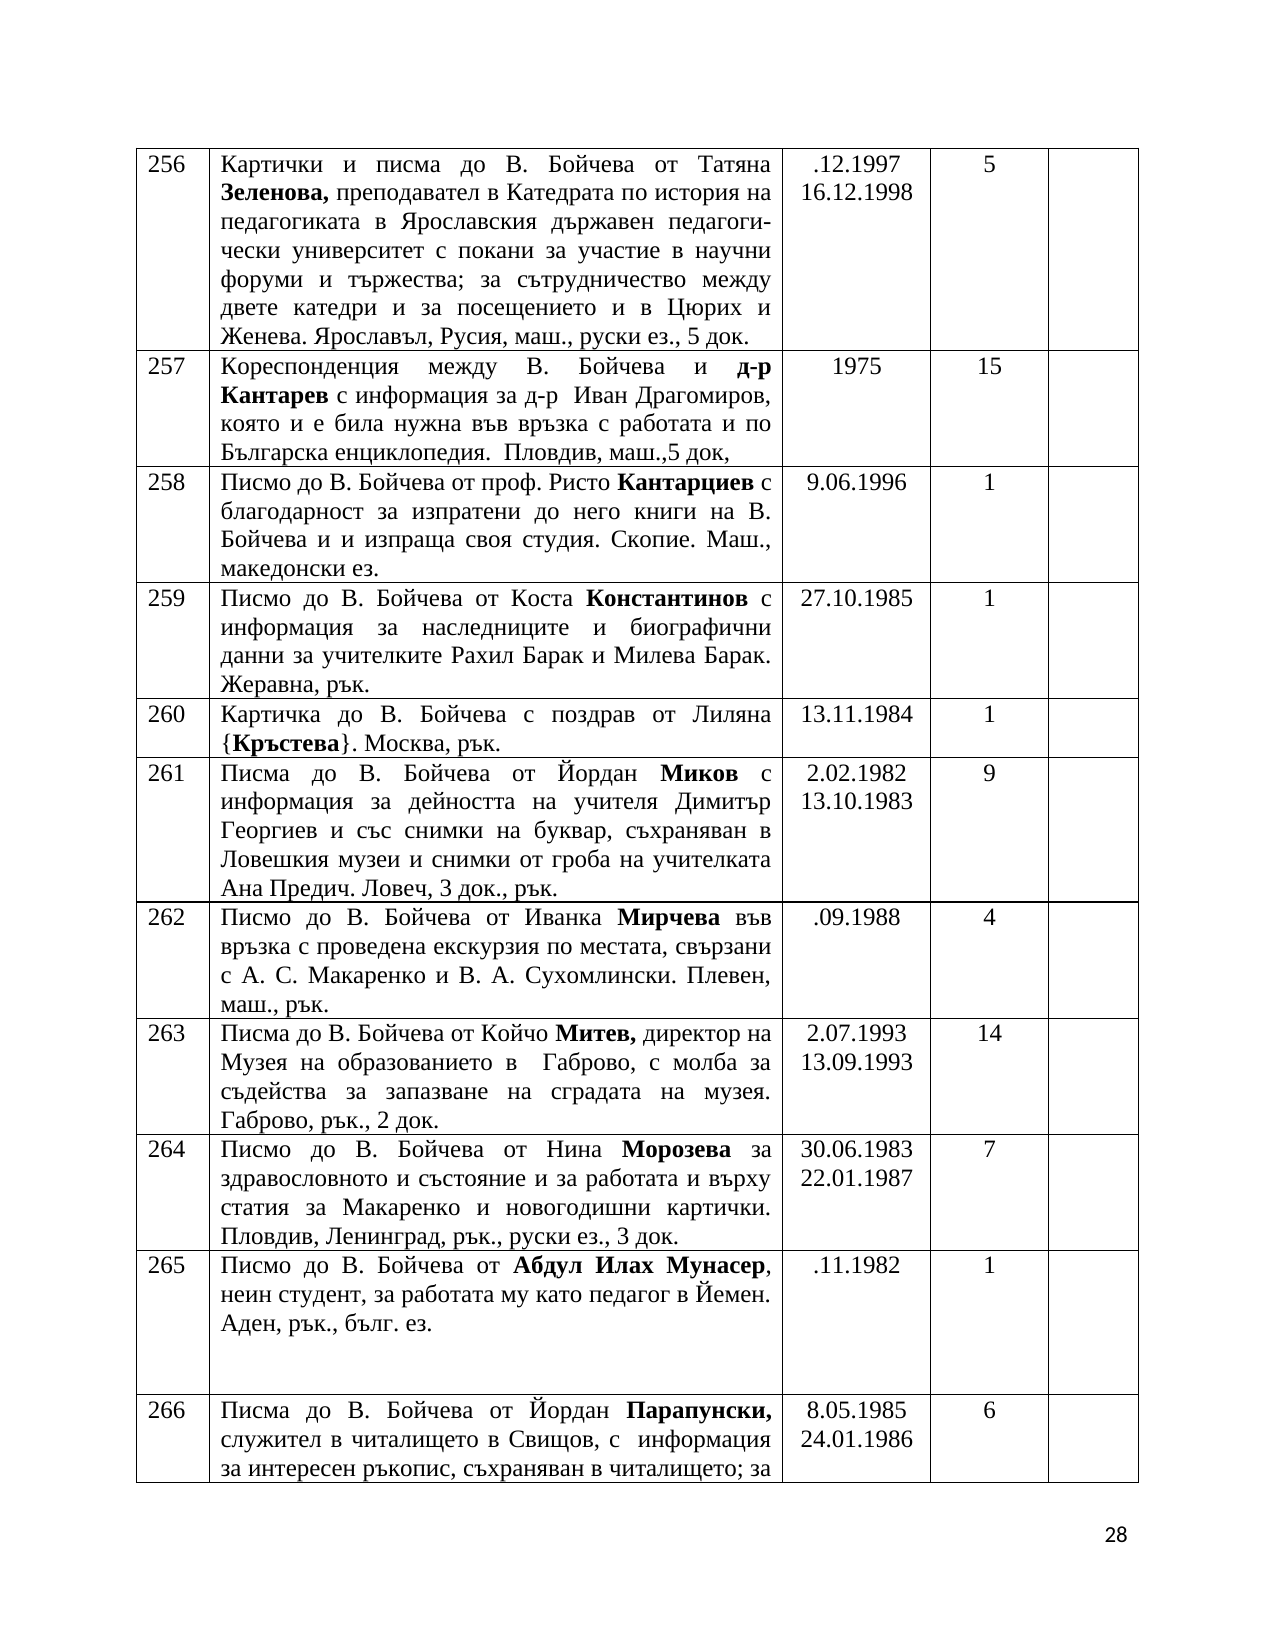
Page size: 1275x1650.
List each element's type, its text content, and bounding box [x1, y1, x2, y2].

table_cell 14 [931, 1019, 1048, 1133]
table_cell Писмо до В. Бойчева от Иванка Мирчева във връзка с проведена екскурзия по местата, свързани с А. С. Макаренко и В. А. Сухомлински. Плевен, маш., рък. [210, 903, 782, 1017]
table_cell 264 [137, 1135, 209, 1249]
table_cell 5 [931, 149, 1048, 350]
table_cell [1049, 467, 1138, 582]
table_cell [1049, 583, 1138, 698]
table_cell [1049, 1019, 1138, 1133]
table_cell [1049, 699, 1138, 757]
table_cell 2.07.1993 13.09.1993 [783, 1019, 930, 1133]
table_cell Писмо до В. Бойчева от проф. Ристо Кантарциев с благодарност за изпратени до него книги на В. Бойчева и и изпраща своя студия. Скопие. Маш., македонски ез. [210, 467, 782, 582]
table_cell Писмо до В. Бойчева от Коста Константинов с информация за наследниците и биографични данни за учителките Рахил Барак и Милева Барак. Жеравна, рък. [210, 583, 782, 698]
table_cell .12.1997 16.12.1998 [783, 149, 930, 350]
table_cell 2.02.1982 13.10.1983 [783, 758, 930, 901]
table_cell 263 [137, 1019, 209, 1133]
table_cell 265 [137, 1251, 209, 1394]
table_cell 4 [931, 903, 1048, 1017]
table_cell 13.11.1984 [783, 699, 930, 757]
table_cell [1049, 903, 1138, 1017]
table_cell 1 [931, 1251, 1048, 1394]
table_cell [1049, 758, 1138, 901]
table_cell 1 [931, 699, 1048, 757]
table_cell Писмо до В. Бойчева от Абдул Илах Мунасер, неин студент, за работата му като педагог в Йемен. Аден, рък., бълг. ез. [210, 1251, 782, 1394]
table_cell Писмо до В. Бойчева от Нина Морозева за здравословното и състояние и за работата и върху статия за Макаренко и новогодишни картички. Пловдив, Ленинград, рък., руски ез., 3 док. [210, 1135, 782, 1249]
table_cell .09.1988 [783, 903, 930, 1017]
table_cell 30.06.1983 22.01.1987 [783, 1135, 930, 1249]
table_cell Кореспонденция между В. Бойчева и д-р Кантарев с информация за д-р Иван Драгомиров, която и е била нужна във връзка с работата и по Българска енциклопедия. Пловдив, маш.,5 док, [210, 351, 782, 466]
table_cell Картички и писма до В. Бойчева от Татяна Зеленова, преподавател в Катедрата по история на педагогиката в Ярославския държавен педагоги-чески университет с покани за участие в научни форуми и тържества; за сътрудничество между двете катедри и за посещението и в Цюрих и Женева. Ярославъл, Русия, маш., руски ез., 5 док. [210, 149, 782, 350]
table_cell 257 [137, 351, 209, 466]
table_cell 6 [931, 1395, 1048, 1482]
table_cell 258 [137, 467, 209, 582]
table_cell [1049, 1251, 1138, 1394]
table_cell [1049, 149, 1138, 350]
table_cell [1049, 351, 1138, 466]
table_cell 9.06.1996 [783, 467, 930, 582]
table_cell 27.10.1985 [783, 583, 930, 698]
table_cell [783, 1395, 930, 1482]
table_cell 15 [931, 351, 1048, 466]
table_cell Писма до В. Бойчева от Йордан Миков с информация за дейността на учителя Димитър Георгиев и със снимки на буквар, съхраняван в Ловешкия музеи и снимки от гроба на учителката Ана Предич. Ловеч, 3 док., рък. [210, 758, 782, 901]
table_cell 9 [931, 758, 1048, 901]
table_cell Картичка до В. Бойчева с поздрав от Лиляна {Кръстева}. Москва, рък. [210, 699, 782, 757]
table_cell 1 [931, 467, 1048, 582]
table_cell 262 [137, 903, 209, 1017]
table_cell [1049, 1395, 1138, 1482]
table_cell .11.1982 [783, 1251, 930, 1394]
table_cell 1975 [783, 351, 930, 466]
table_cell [210, 1395, 782, 1482]
table_cell 7 [931, 1135, 1048, 1249]
table_cell 260 [137, 699, 209, 757]
table_cell 256 [137, 149, 209, 350]
table_cell Писма до В. Бойчева от Койчо Митев, директор на Музея на образованието в Габрово, с молба за съдейства за запазване на сградата на музея. Габрово, рък., 2 док. [210, 1019, 782, 1133]
table_cell 259 [137, 583, 209, 698]
table_cell 1 [931, 583, 1048, 698]
table_cell 266 [137, 1395, 209, 1482]
table_cell 261 [137, 758, 209, 901]
table_cell [1049, 1135, 1138, 1249]
